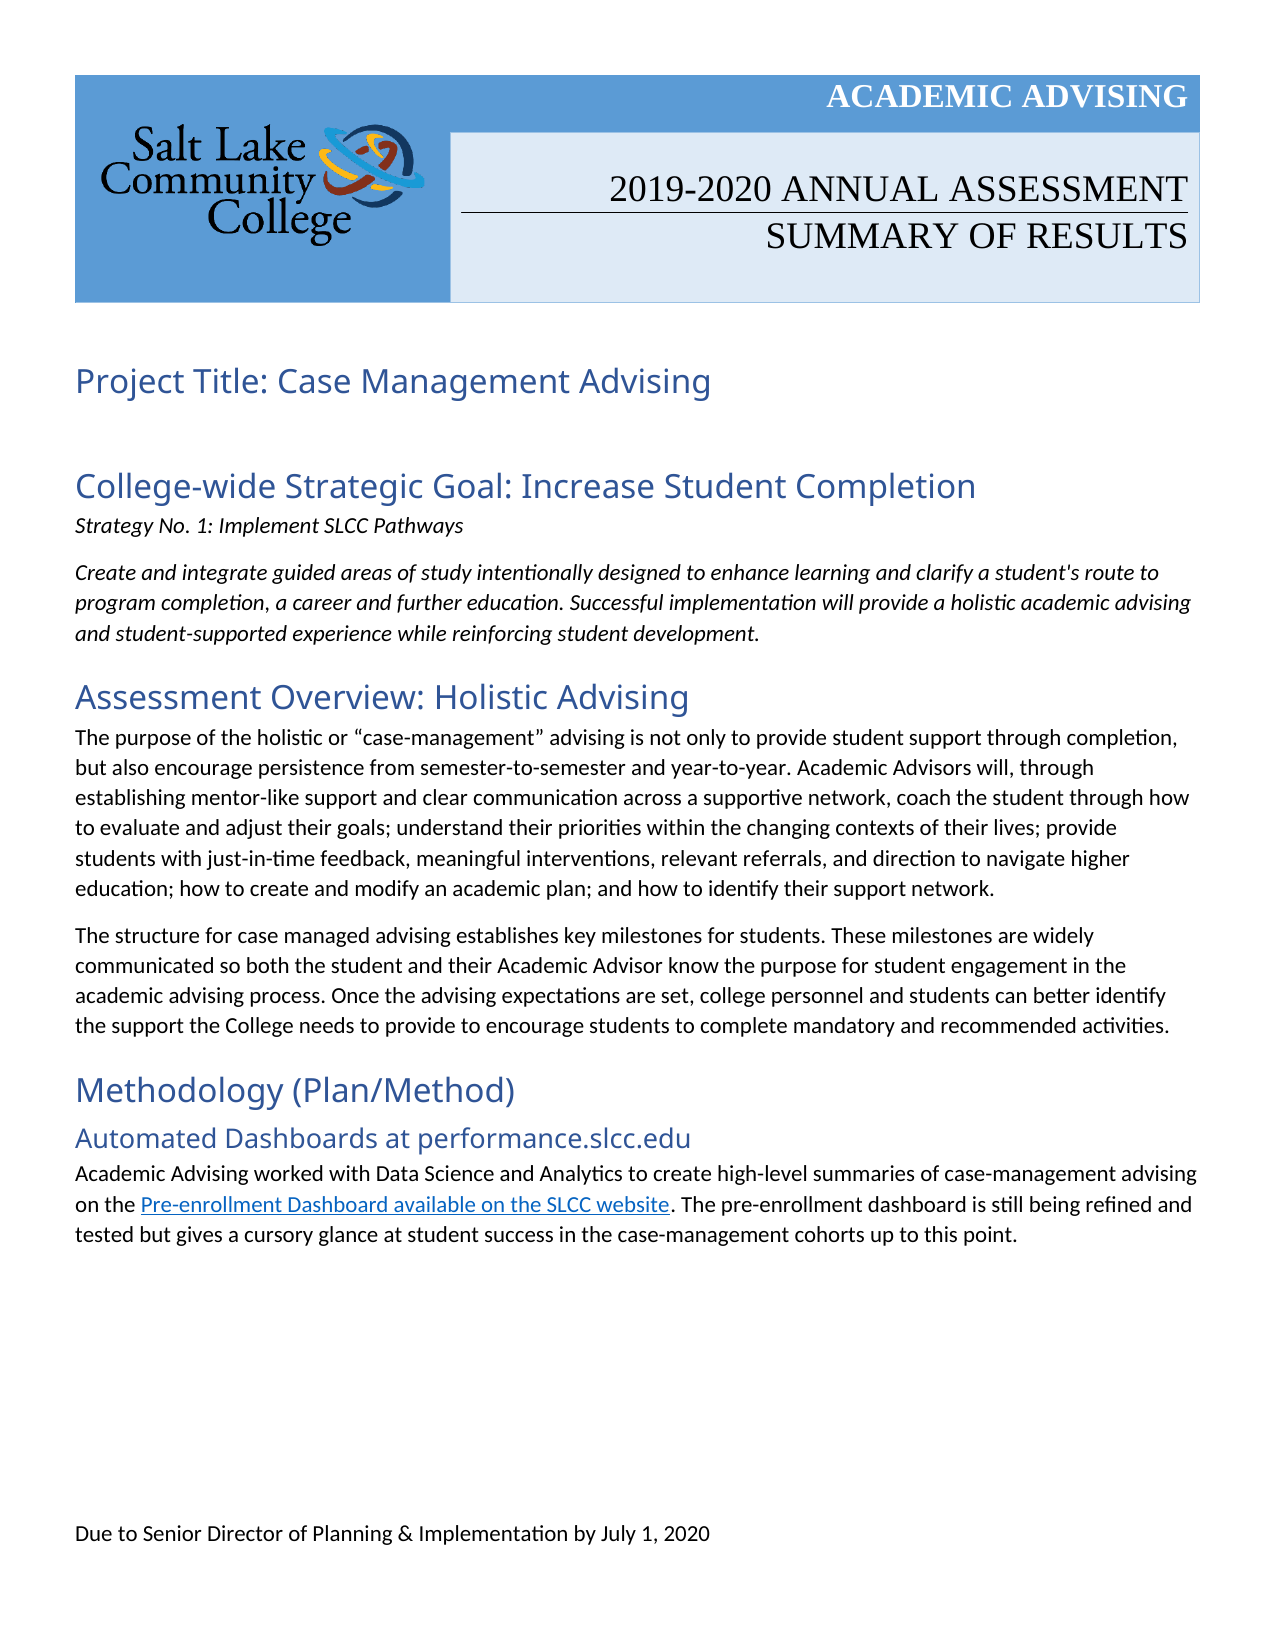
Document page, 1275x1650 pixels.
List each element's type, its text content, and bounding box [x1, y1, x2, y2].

subtitle Project Title: Case Management Advising [75, 358, 1200, 404]
picture [101, 124, 425, 246]
text Strategy No. 1: Implement SLCC Pathways [75, 511, 1200, 539]
text Create and integrate guided areas of study intentionally designed to enhance learning and clarify a student's route to program completion, a career and further education. Successful implementation will provide a holistic academic advising and student-supported experience while reinforcing student development. [75, 558, 1200, 647]
text Academic Advising worked with Data Science and Analytics to create high-level summaries of case-management advising on the Pre-enrollment Dashboard available on the SLCC website. The pre-enrollment dashboard is still being refined and tested but gives a cursory glance at student success in the case-management cohorts up to this point. [75, 1159, 1200, 1248]
subtitle Assessment Overview: Holistic Advising [75, 674, 1200, 719]
table_header ACADEMIC ADVISING [451, 76, 1199, 132]
text The structure for case managed advising establishes key milestones for students. These milestones are widely communicated so both the student and their Academic Advisor know the purpose for student engagement in the academic advising process. Once the advising expectations are set, college personnel and students can better identify the support the College needs to provide to encourage students to complete mandatory and recommended activities. [75, 921, 1200, 1039]
subtitle College-wide Strategic Goal: Increase Student Completion [75, 462, 1200, 508]
table_header [76, 76, 450, 302]
subtitle Methodology (Plan/Method) [75, 1067, 1200, 1112]
subtitle Automated Dashboards at performance.slcc.edu [75, 1120, 1200, 1157]
text The purpose of the holistic or “case-management” advising is not only to provide student support through completion, but also encourage persistence from semester-to-semester and year-to-year. Academic Advisors will, through establishing mentor-like support and clear communication across a supportive network, coach the student through how to evaluate and adjust their goals; understand their priorities within the changing contexts of their lives; provide students with just-in-time feedback, meaningful interventions, relevant referrals, and direction to navigate higher education; how to create and modify an academic plan; and how to identify their support network. [75, 723, 1200, 902]
table_cell 2019-2020 ANNUAL ASSESSMENT SUMMARY OF RESULTS [451, 133, 1199, 302]
